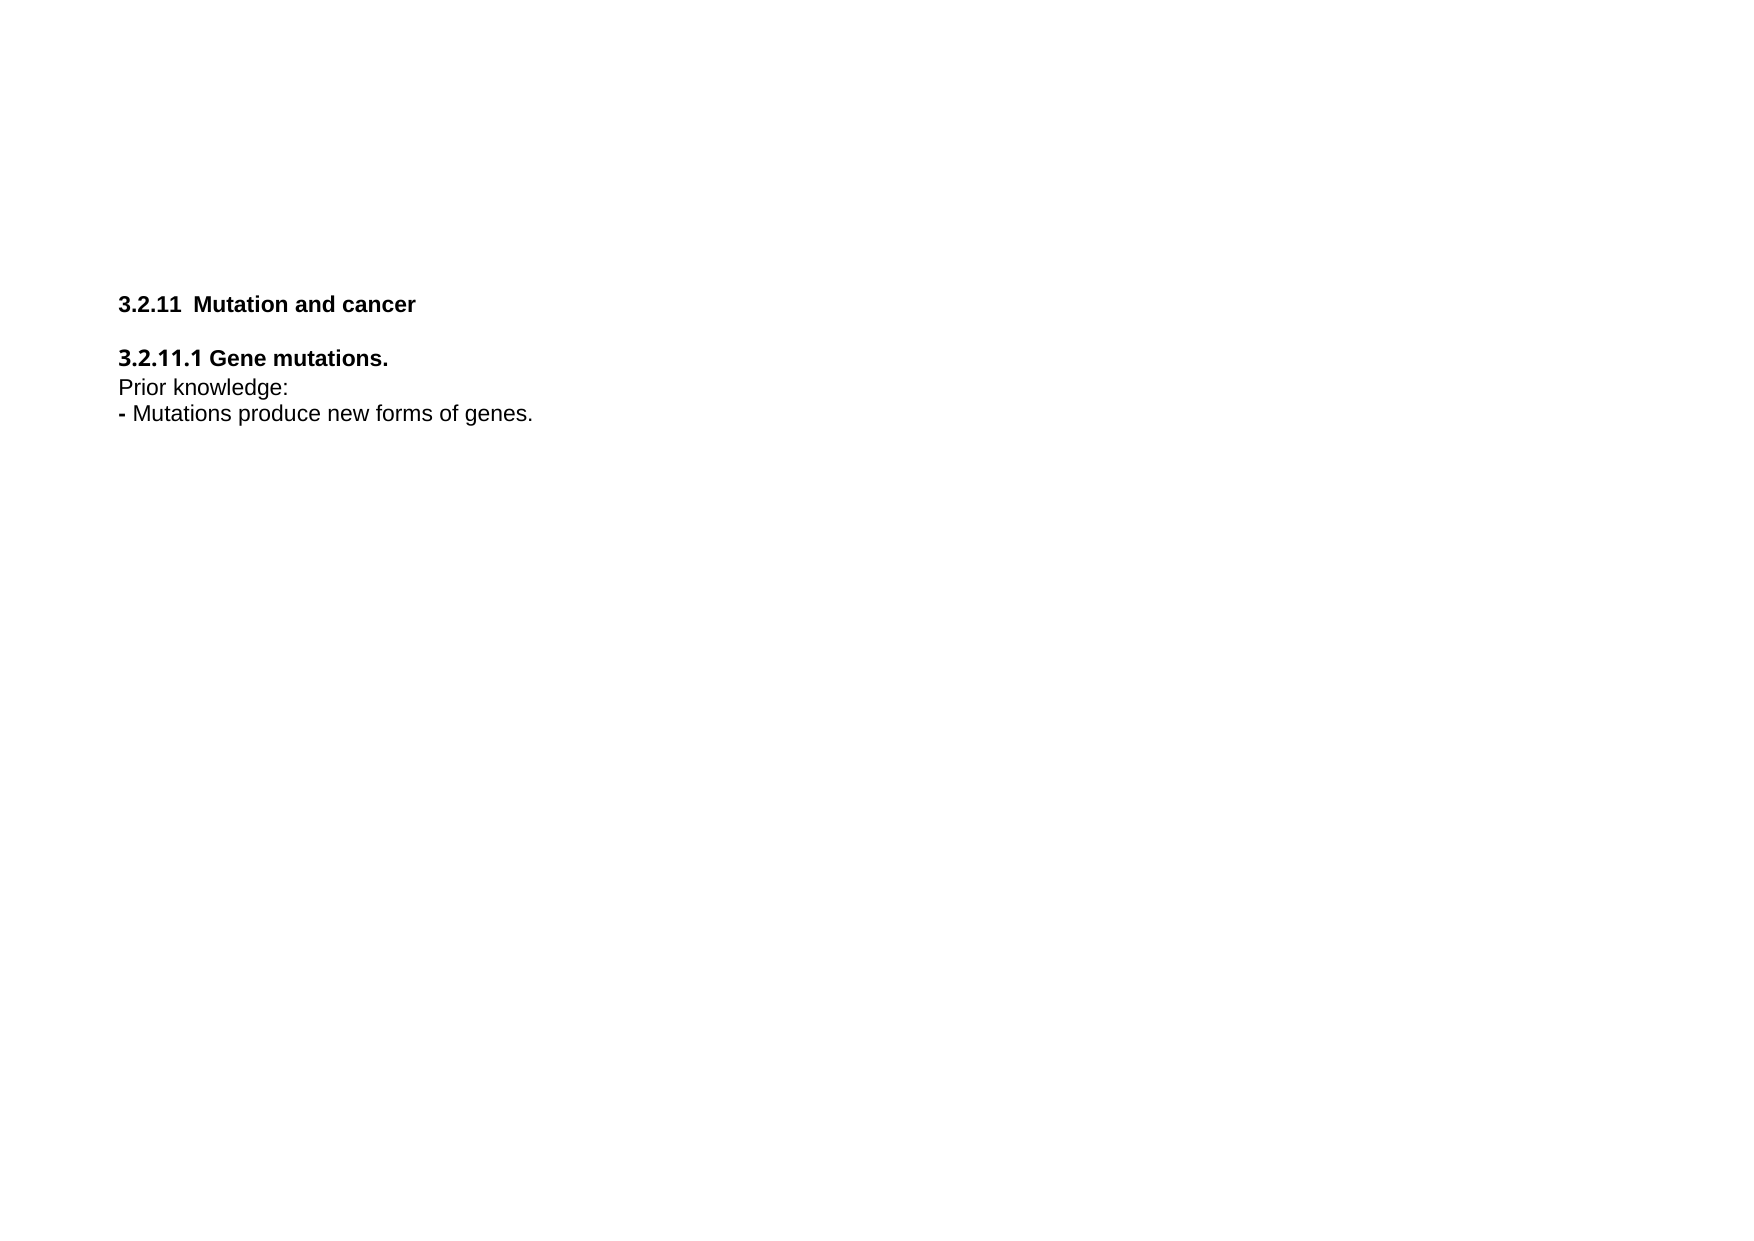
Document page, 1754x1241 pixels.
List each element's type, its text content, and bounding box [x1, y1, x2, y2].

subtitle 3.2.11 Mutation and cancer [118, 290, 1636, 317]
subtitle 3.2.11.1 Gene mutations. [118, 342, 1636, 374]
text Prior knowledge: [118, 374, 1636, 400]
text - Mutations produce new forms of genes. [118, 400, 1636, 426]
